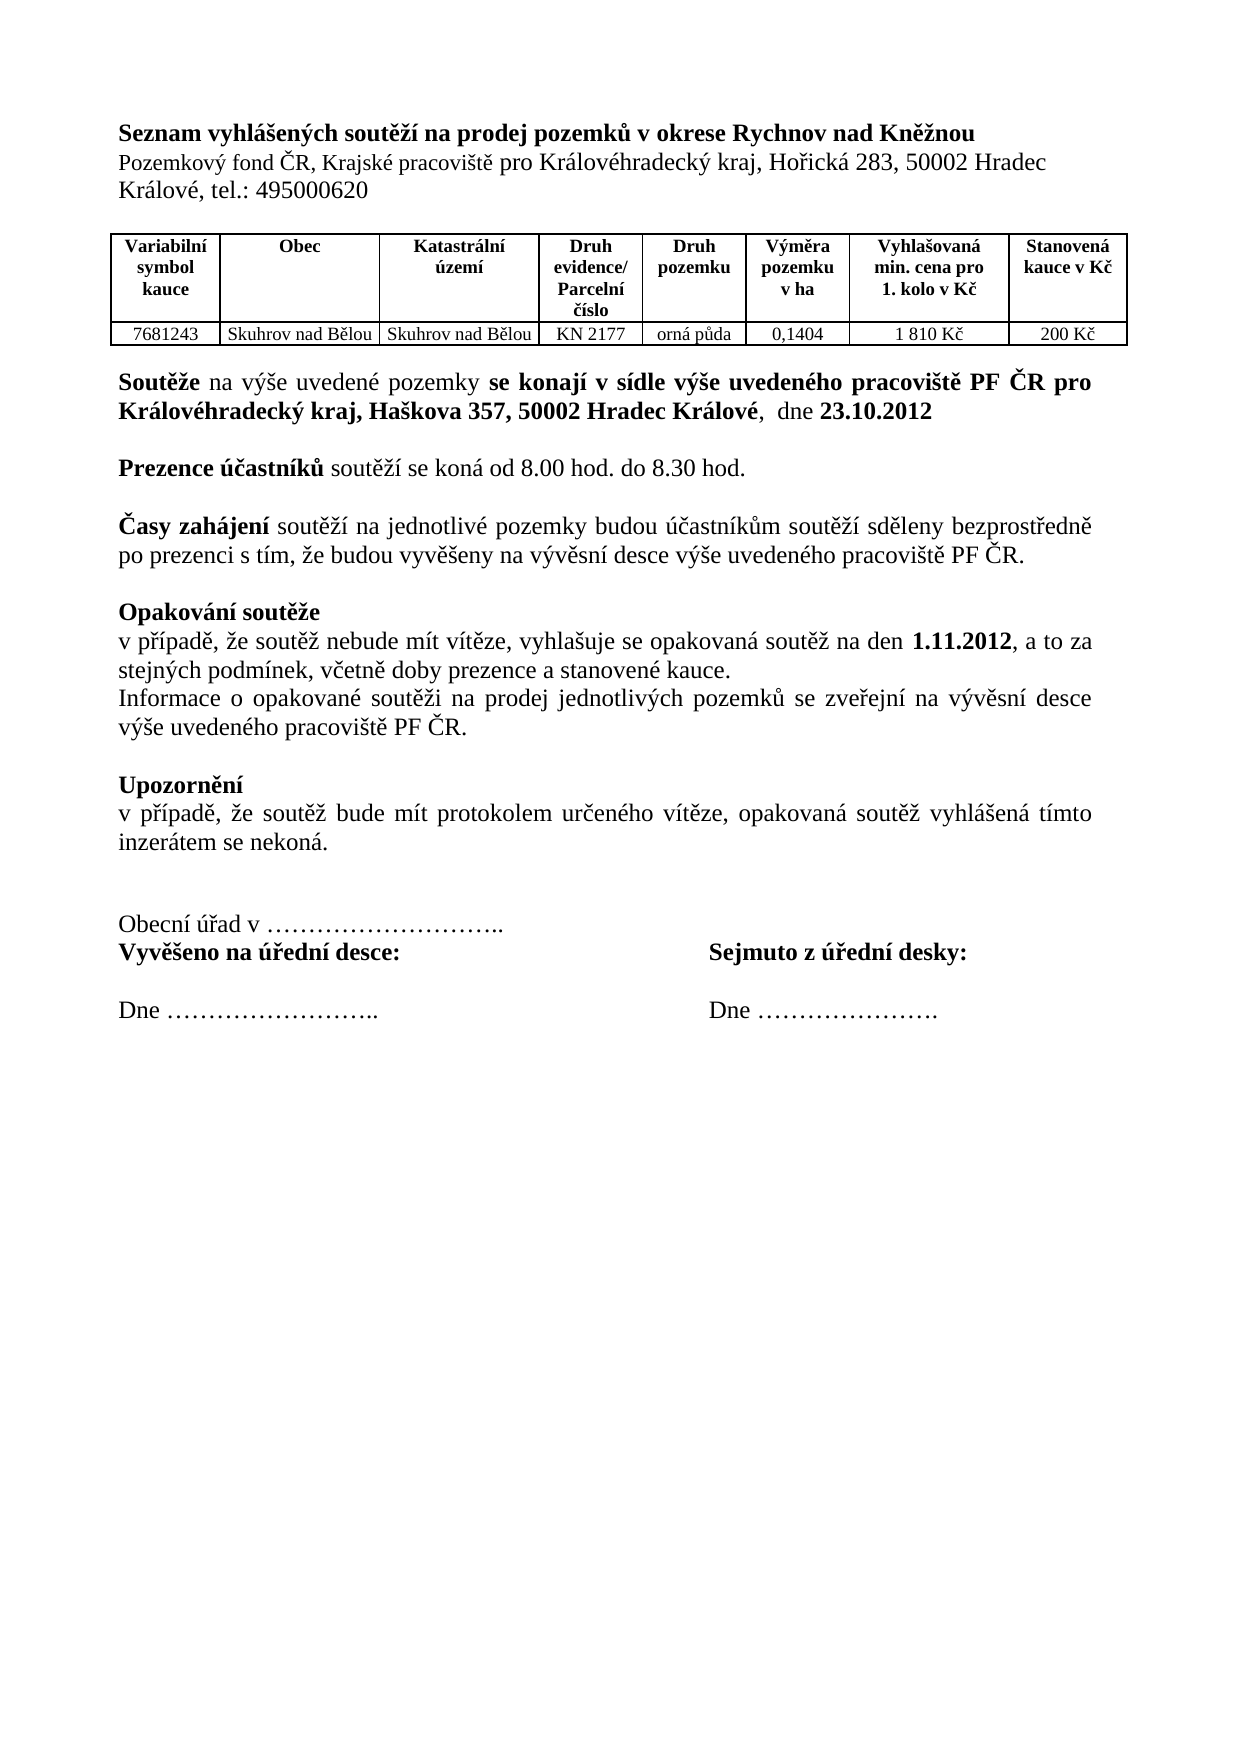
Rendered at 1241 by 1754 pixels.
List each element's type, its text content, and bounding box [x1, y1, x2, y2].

text Dne …………………….. Dne …………………. [118, 995, 1240, 1024]
text Vyvěšeno na úřední desce: Sejmuto z úřední desky: [118, 937, 1240, 966]
table_header Stanovená kauce v Kč [1010, 235, 1126, 321]
table_header Katastrální území [380, 235, 538, 321]
text Upozornění [118, 770, 1092, 798]
table_header Variabilní symbol kauce [112, 235, 219, 321]
table_header Druh evidence/ Parcelní číslo [540, 235, 642, 321]
text Seznam vyhlášených soutěží na prodej pozemků v okrese Rychnov nad Kněžnou [118, 118, 1092, 147]
text Obecní úřad v ……………………….. [118, 909, 1240, 937]
table_cell 200 Kč [1010, 323, 1126, 344]
text Prezence účastníků soutěží se koná od 8.00 hod. do 8.30 hod. [118, 453, 1092, 482]
table_cell 7681243 [112, 323, 219, 344]
table_header Obec [221, 235, 379, 321]
text Opakování soutěže [118, 597, 1092, 626]
text Informace o opakované soutěži na prodej jednotlivých pozemků se zveřejní na vývěsní desce výše uvedeného pracoviště PF ČR. [118, 683, 1092, 741]
text Soutěže na výše uvedené pozemky se konají v sídle výše uvedeného pracoviště PF ČR pro Královéhradecký kraj, Haškova 357, 50002 Hradec Králové, dne 23.10.2012 [118, 367, 1092, 425]
text v případě, že soutěž bude mít protokolem určeného vítěze, opakovaná soutěž vyhlášená tímto inzerátem se nekoná. [118, 798, 1092, 856]
table_cell 0,1404 [747, 323, 849, 344]
table_cell Skuhrov nad Bělou [380, 323, 538, 344]
text Časy zahájení soutěží na jednotlivé pozemky budou účastníkům soutěží sděleny bezprostředně po prezenci s tím, že budou vyvěšeny na vývěsní desce výše uvedeného pracoviště PF ČR. [118, 511, 1092, 568]
table_cell Skuhrov nad Bělou [221, 323, 379, 344]
table_cell orná půda [643, 323, 745, 344]
table_cell 1 810 Kč [850, 323, 1008, 344]
table_header Druh pozemku [643, 235, 745, 321]
text v případě, že soutěž nebude mít vítěze, vyhlašuje se opakovaná soutěž na den 1.11.2012, a to za stejných podmínek, včetně doby prezence a stanovené kauce. [118, 626, 1092, 683]
table_header Vyhlašovaná min. cena pro 1. kolo v Kč [850, 235, 1008, 321]
text Pozemkový fond ČR, Krajské pracoviště pro Královéhradecký kraj, Hořická 283, 50002 Hradec Králové, tel.: 495000620 [118, 147, 1092, 204]
table_header Výměra pozemku v ha [747, 235, 849, 321]
table_cell KN 2177 [540, 323, 642, 344]
